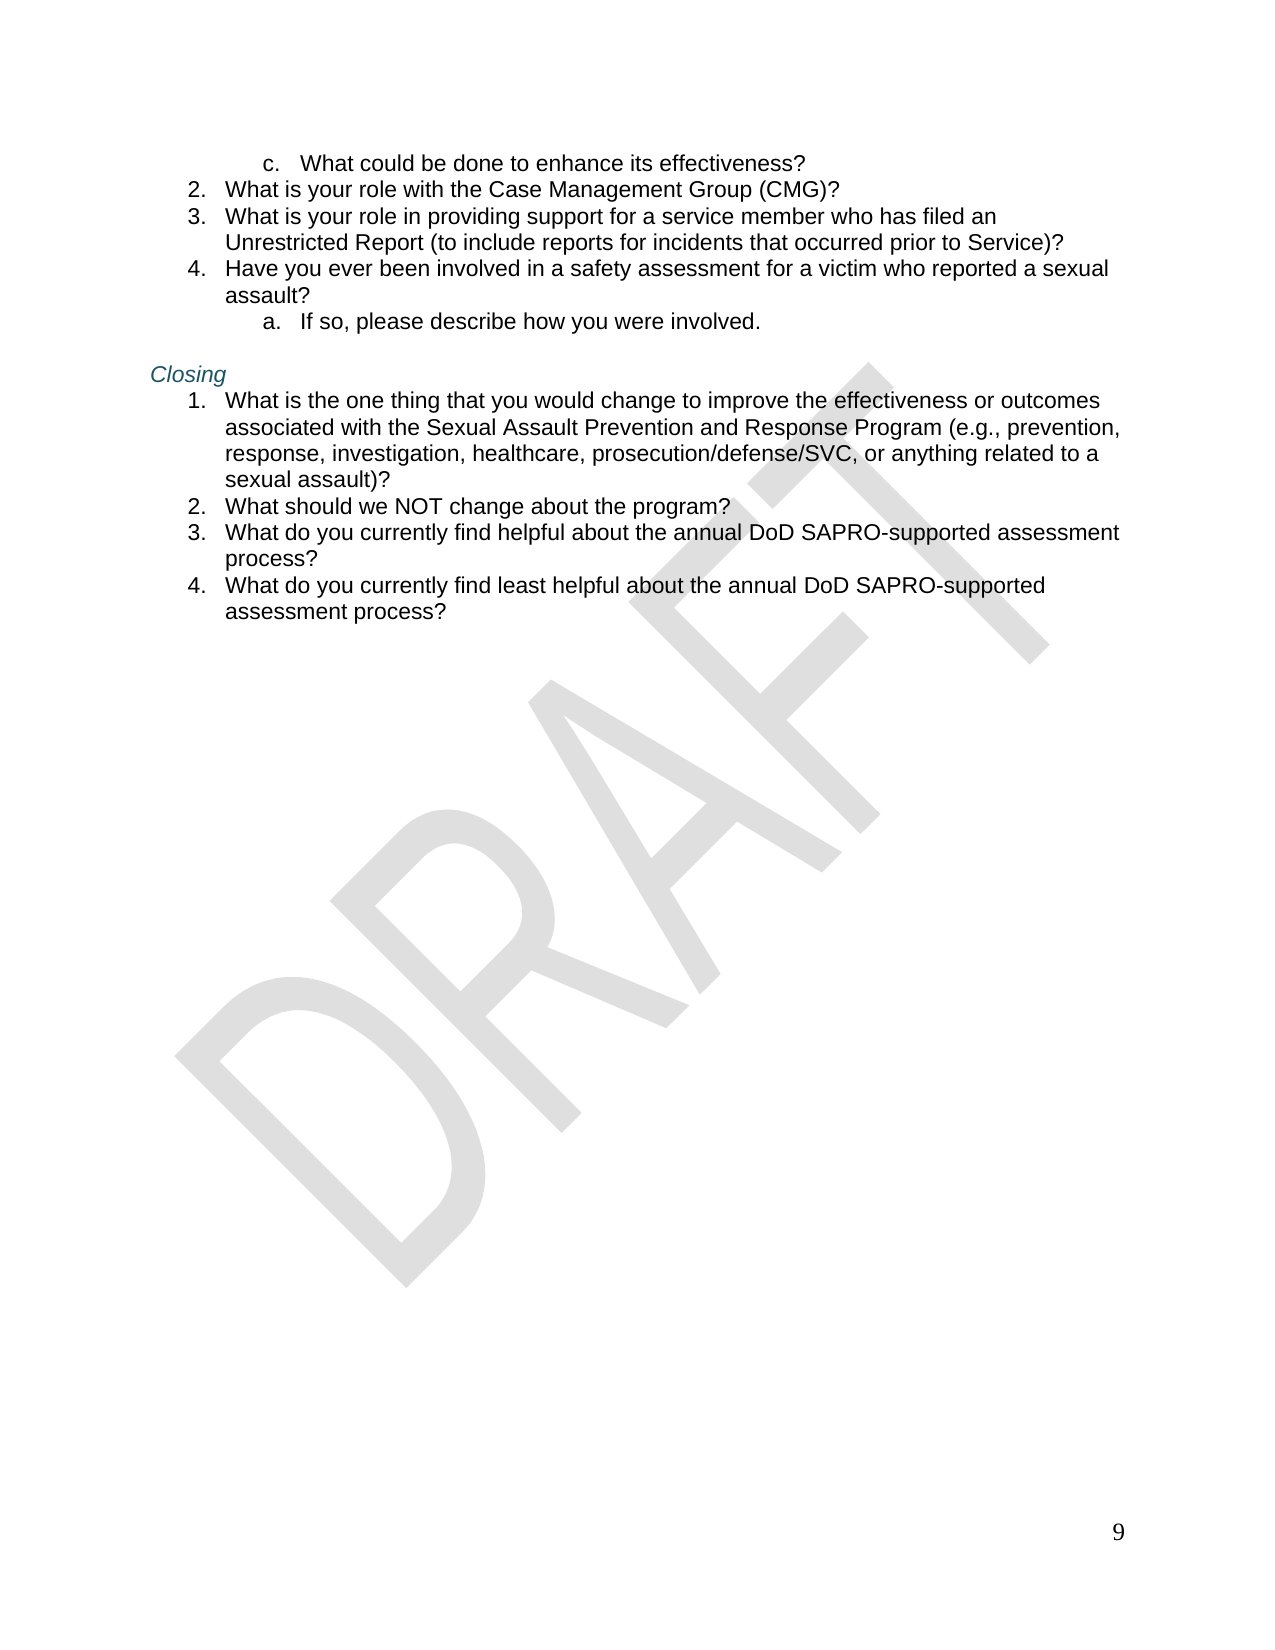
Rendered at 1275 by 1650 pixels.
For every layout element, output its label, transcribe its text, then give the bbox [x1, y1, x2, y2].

subtitle Closing [150, 361, 1125, 387]
list What is your role in providing support for a service member who has filed an Unrestricted Report (to include reports for incidents that occurred prior to Service)? [187, 203, 1125, 255]
list What is the one thing that you would change to improve the effectiveness or outcomes associated with the Sexual Assault Prevention and Response Program (e.g., prevention, response, investigation, healthcare, prosecution/defense/SVC, or anything related to a sexual assault)? [187, 387, 1125, 493]
list Have you ever been involved in a safety assessment for a victim who reported a sexual assault? [187, 255, 1125, 308]
list What do you currently find helpful about the annual DoD SAPRO-supported assessment process? [187, 519, 1125, 572]
list If so, please describe how you were involved. [262, 308, 1125, 334]
list What could be done to enhance its effectiveness? [262, 150, 1125, 176]
list What is your role with the Case Management Group (CMG)? [187, 176, 1125, 203]
list What should we NOT change about the program? [187, 493, 1125, 519]
list What do you currently find least helpful about the annual DoD SAPRO-supported assessment process? [187, 572, 1125, 624]
